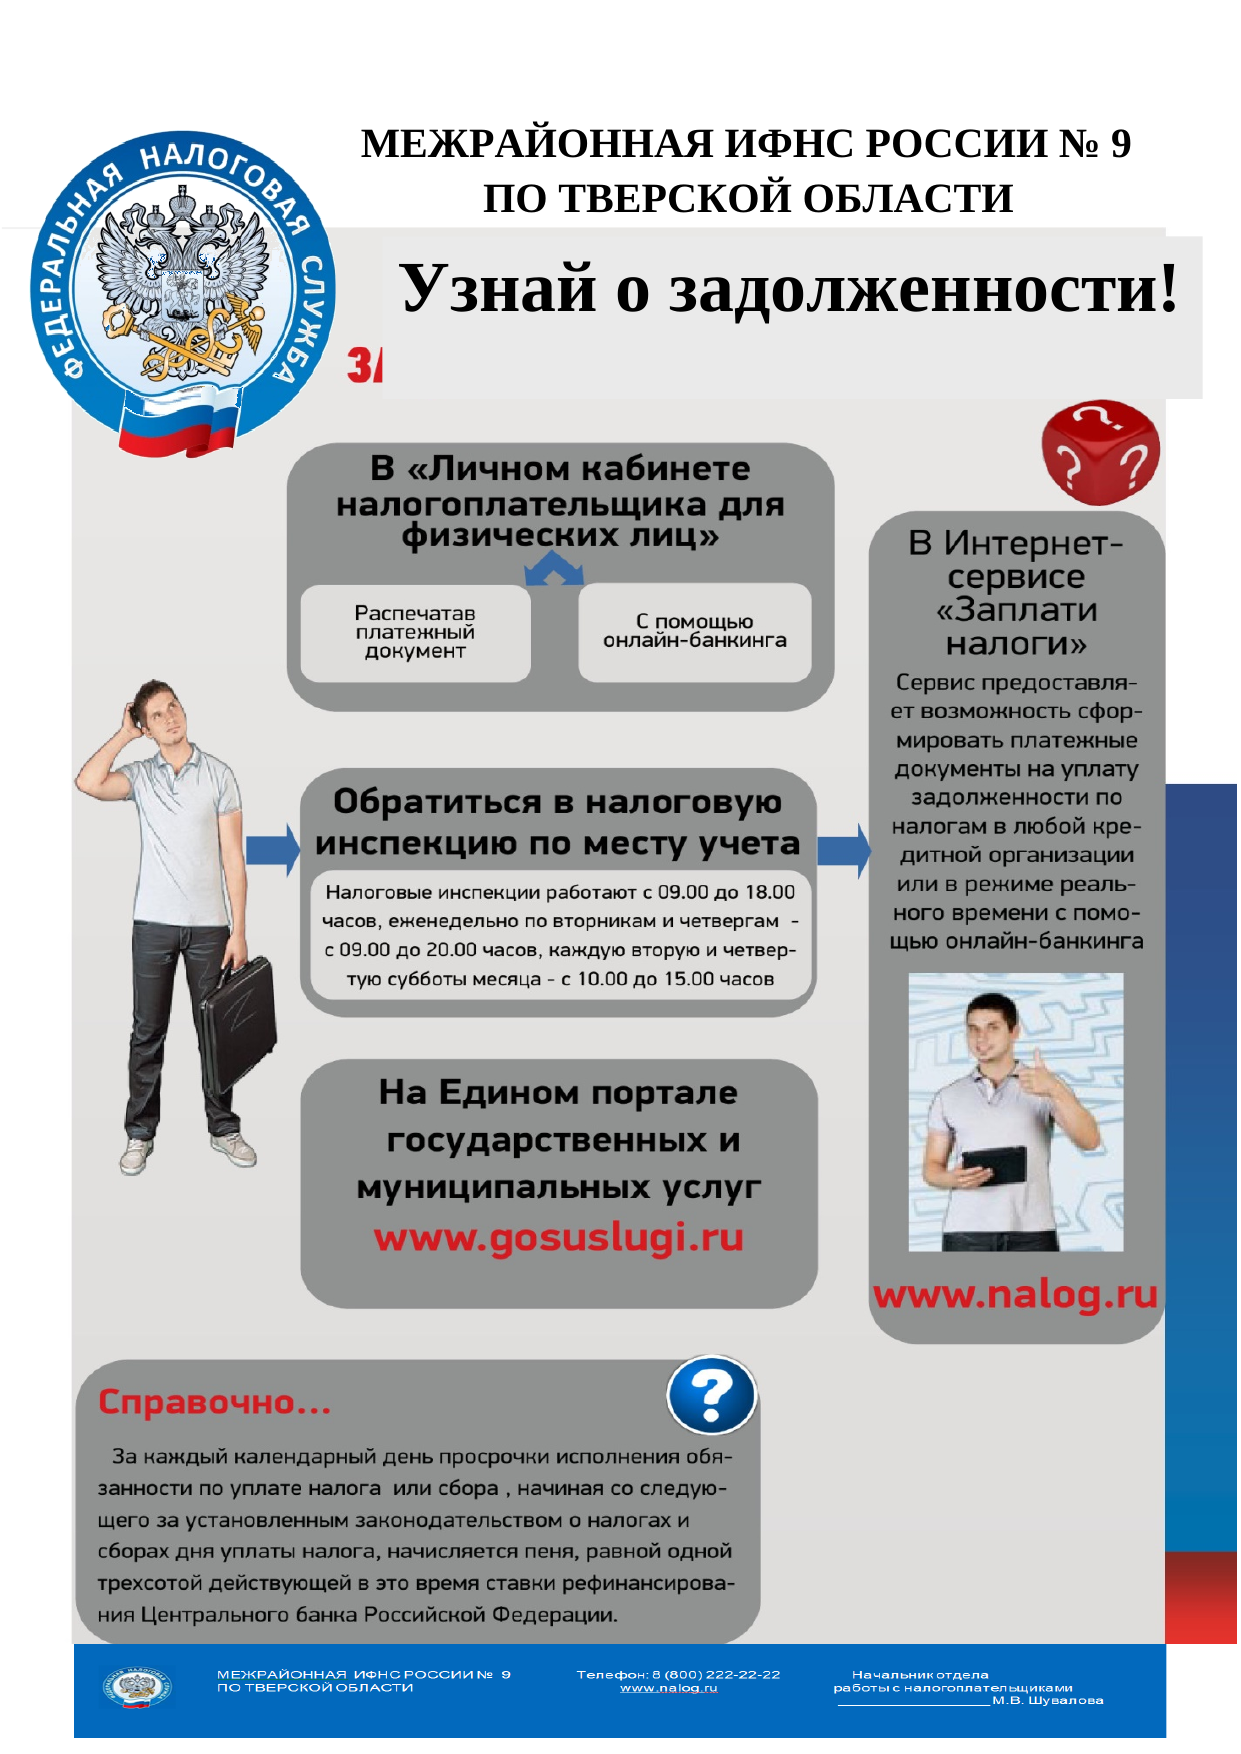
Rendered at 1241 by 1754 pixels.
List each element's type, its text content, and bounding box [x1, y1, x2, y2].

picture [0, 125, 1236, 1738]
text МЕЖРАЙОННАЯ ИФНС РОССИИ № 9 ПО ТВЕРСКОЙ ОБЛАСТИ [177, 118, 1152, 221]
